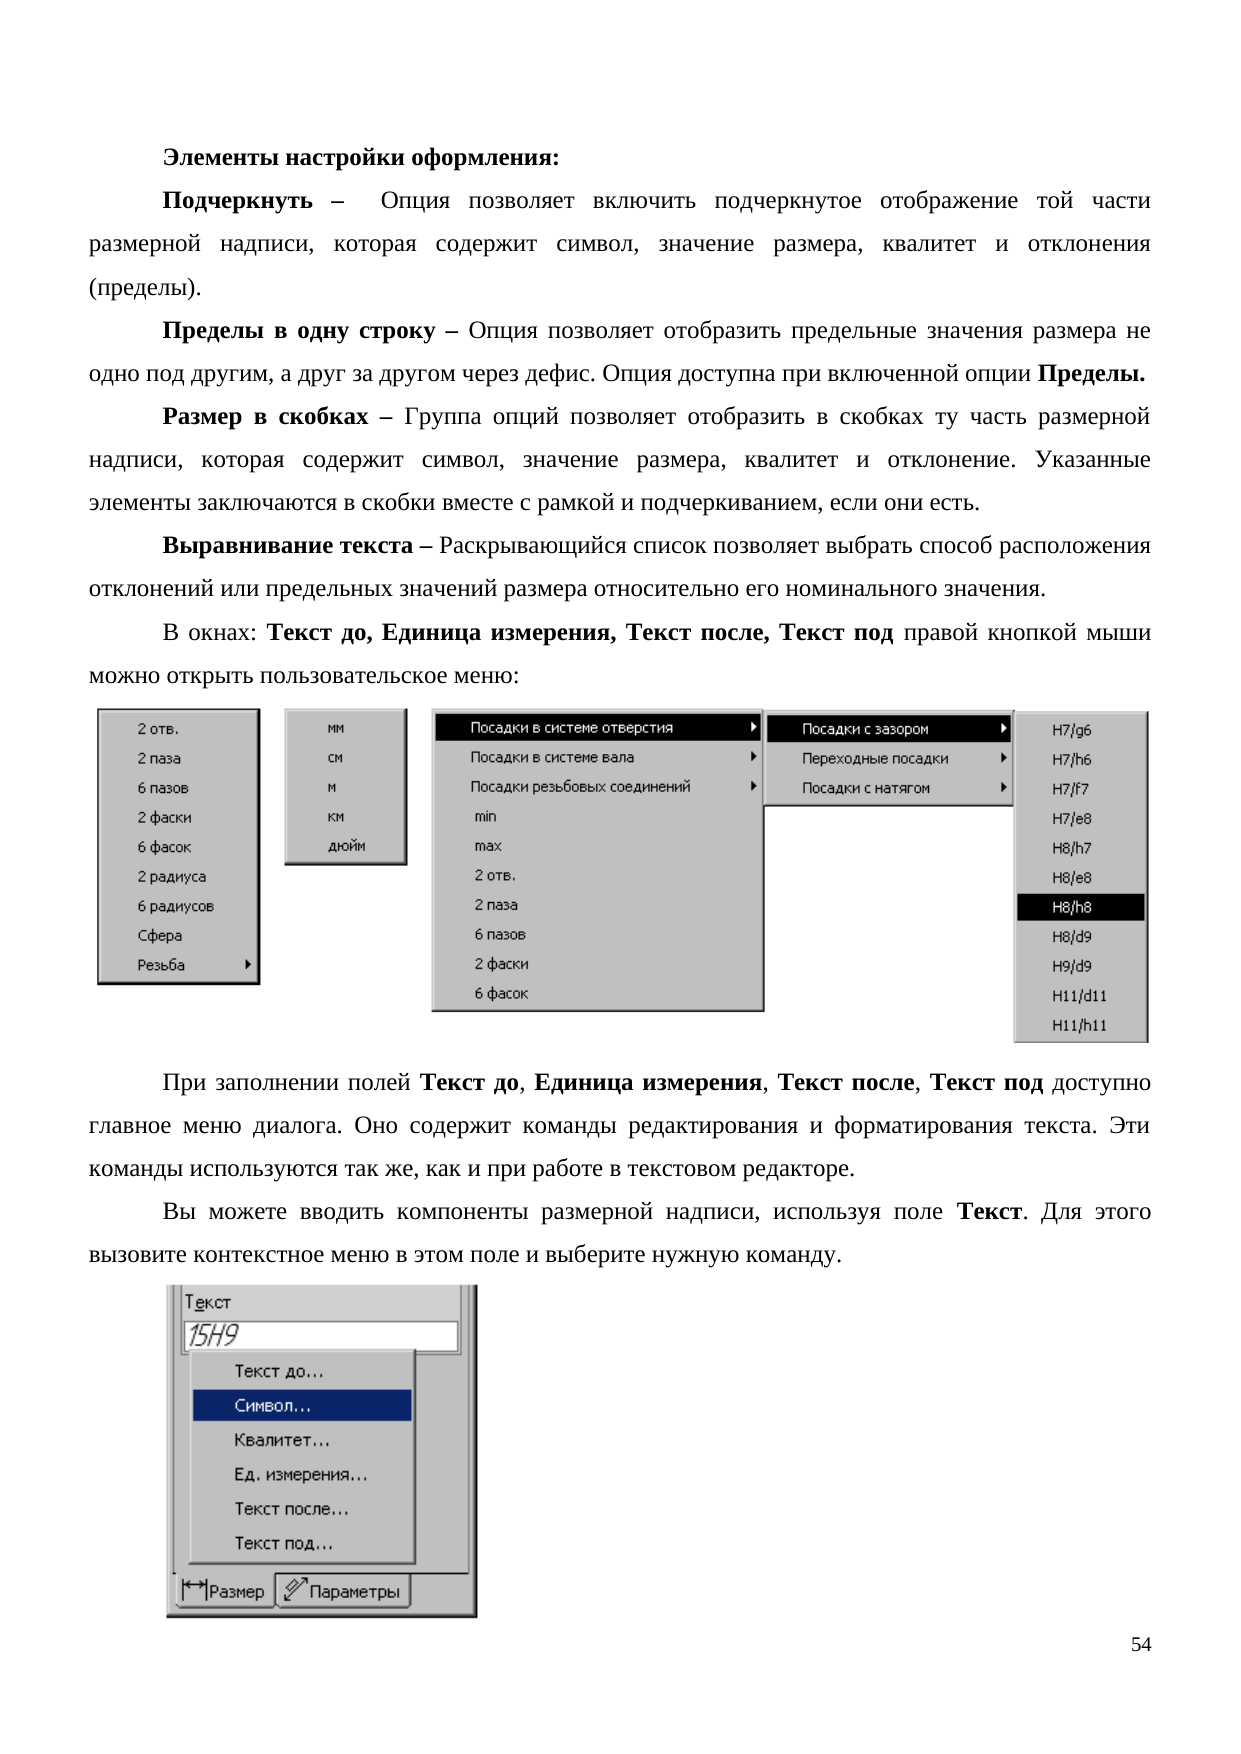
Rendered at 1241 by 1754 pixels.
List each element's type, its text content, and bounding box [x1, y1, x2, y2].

text При заполнении полей Текст до, Единица измерения, Текст после, Текст под доступно главное меню диалога. Оно содержит команды редактирования и форматирования текста. Эти команды используются так же, как и при работе в текстовом редакторе. [89, 1067, 1152, 1182]
text Пределы в одну строку – Опция позволяет отобразить предельные значения размера не одно под другим, а друг за другом через дефис. Опция доступна при включенной опции Пределы. [89, 315, 1152, 387]
picture [88, 702, 1150, 1043]
text В окнах: Текст до, Единица измерения, Текст после, Текст под правой кнопкой мыши можно открыть пользовательское меню: [89, 617, 1152, 688]
text Выравнивание текста – Раскрывающийся список позволяет выбрать способ расположения отклонений или предельных значений размера относительно его номинального значения. [89, 530, 1152, 602]
picture [162, 1282, 484, 1623]
text Элементы настройки оформления: [89, 142, 1152, 171]
text Подчеркнуть – Опция позволяет включить подчеркнутое отображение той части размерной надписи, которая содержит символ, значение размера, квалитет и отклонения (пределы). [89, 185, 1152, 300]
text Вы можете вводить компоненты размерной надписи, используя поле Текст. Для этого вызовите контекстное меню в этом поле и выберите нужную команду. [89, 1196, 1152, 1268]
text Размер в скобках – Группа опций позволяет отобразить в скобках ту часть размерной надписи, которая содержит символ, значение размера, квалитет и отклонение. Указанные элементы заключаются в скобки вместе с рамкой и подчеркиванием, если они есть. [89, 401, 1152, 516]
